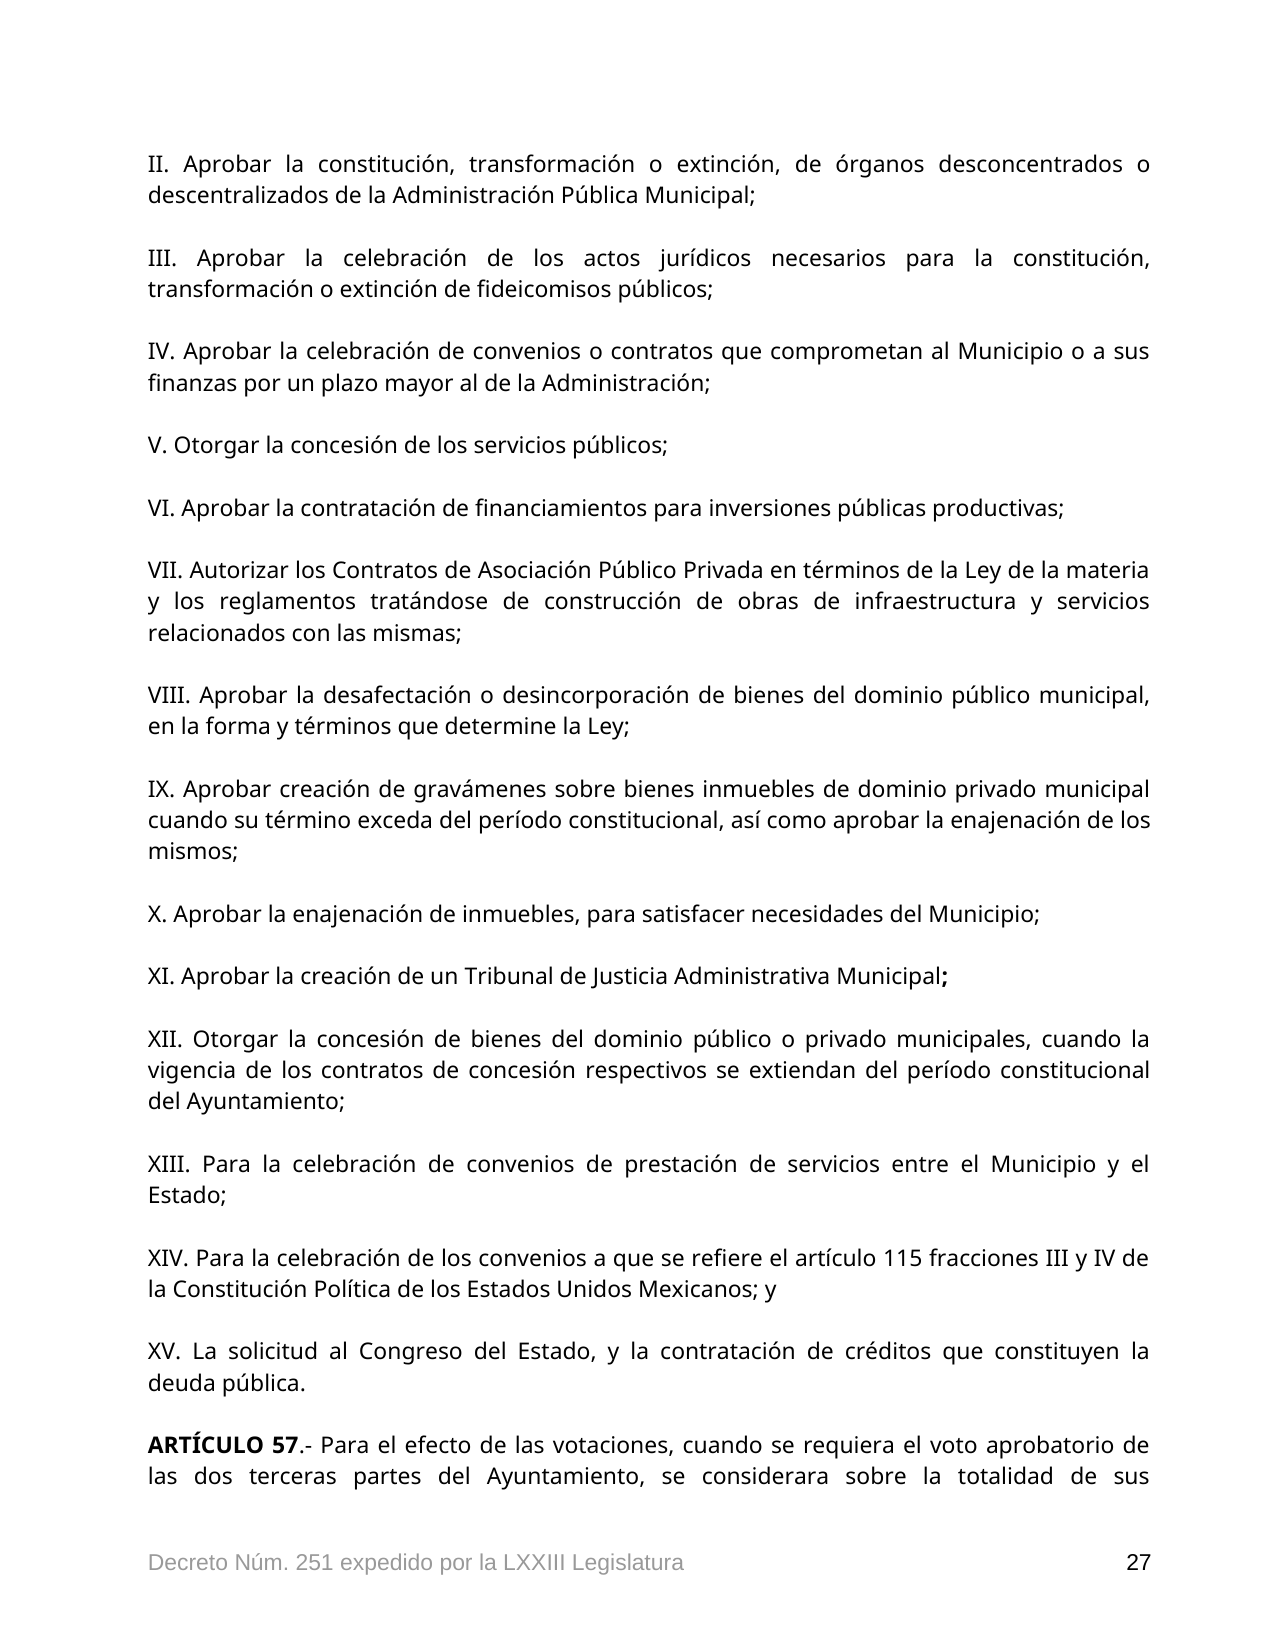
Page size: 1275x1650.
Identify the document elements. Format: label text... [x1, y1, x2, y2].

text II. Aprobar la constitución, transformación o extinción, de órganos desconcentrados o descentralizados de la Administración Pública Municipal; [148, 148, 1152, 210]
text XII. Otorgar la concesión de bienes del dominio público o privado municipales, cuando la vigencia de los contratos de concesión respectivos se extiendan del período constitucional del Ayuntamiento; [148, 1023, 1152, 1116]
text IX. Aprobar creación de gravámenes sobre bienes inmuebles de dominio privado municipal cuando su término exceda del período constitucional, así como aprobar la enajenación de los mismos; [148, 773, 1152, 866]
text X. Aprobar la enajenación de inmuebles, para satisfacer necesidades del Municipio; [148, 898, 1152, 929]
text III. Aprobar la celebración de los actos jurídicos necesarios para la constitución, transformación o extinción de fideicomisos públicos; [148, 241, 1152, 304]
text XIII. Para la celebración de convenios de prestación de servicios entre el Municipio y el Estado; [148, 1148, 1152, 1210]
text XV. La solicitud al Congreso del Estado, y la contratación de créditos que constituyen la deuda pública. [148, 1335, 1152, 1398]
text V. Otorgar la concesión de los servicios públicos; [148, 429, 1152, 460]
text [148, 1429, 1152, 1491]
text VII. Autorizar los Contratos de Asociación Público Privada en términos de la Ley de la materia y los reglamentos tratándose de construcción de obras de infraestructura y servicios relacionados con las mismas; [148, 554, 1152, 648]
text VI. Aprobar la contratación de financiamientos para inversiones públicas productivas; [148, 491, 1152, 523]
text XIV. Para la celebración de los convenios a que se refiere el artículo 115 fracciones III y IV de la Constitución Política de los Estados Unidos Mexicanos; y [148, 1241, 1152, 1304]
text VIII. Aprobar la desafectación o desincorporación de bienes del dominio público municipal, en la forma y términos que determine la Ley; [148, 679, 1152, 741]
text IV. Aprobar la celebración de convenios o contratos que comprometan al Municipio o a sus finanzas por un plazo mayor al de la Administración; [148, 335, 1152, 398]
text XI. Aprobar la creación de un Tribunal de Justicia Administrativa Municipal; [148, 960, 1152, 991]
